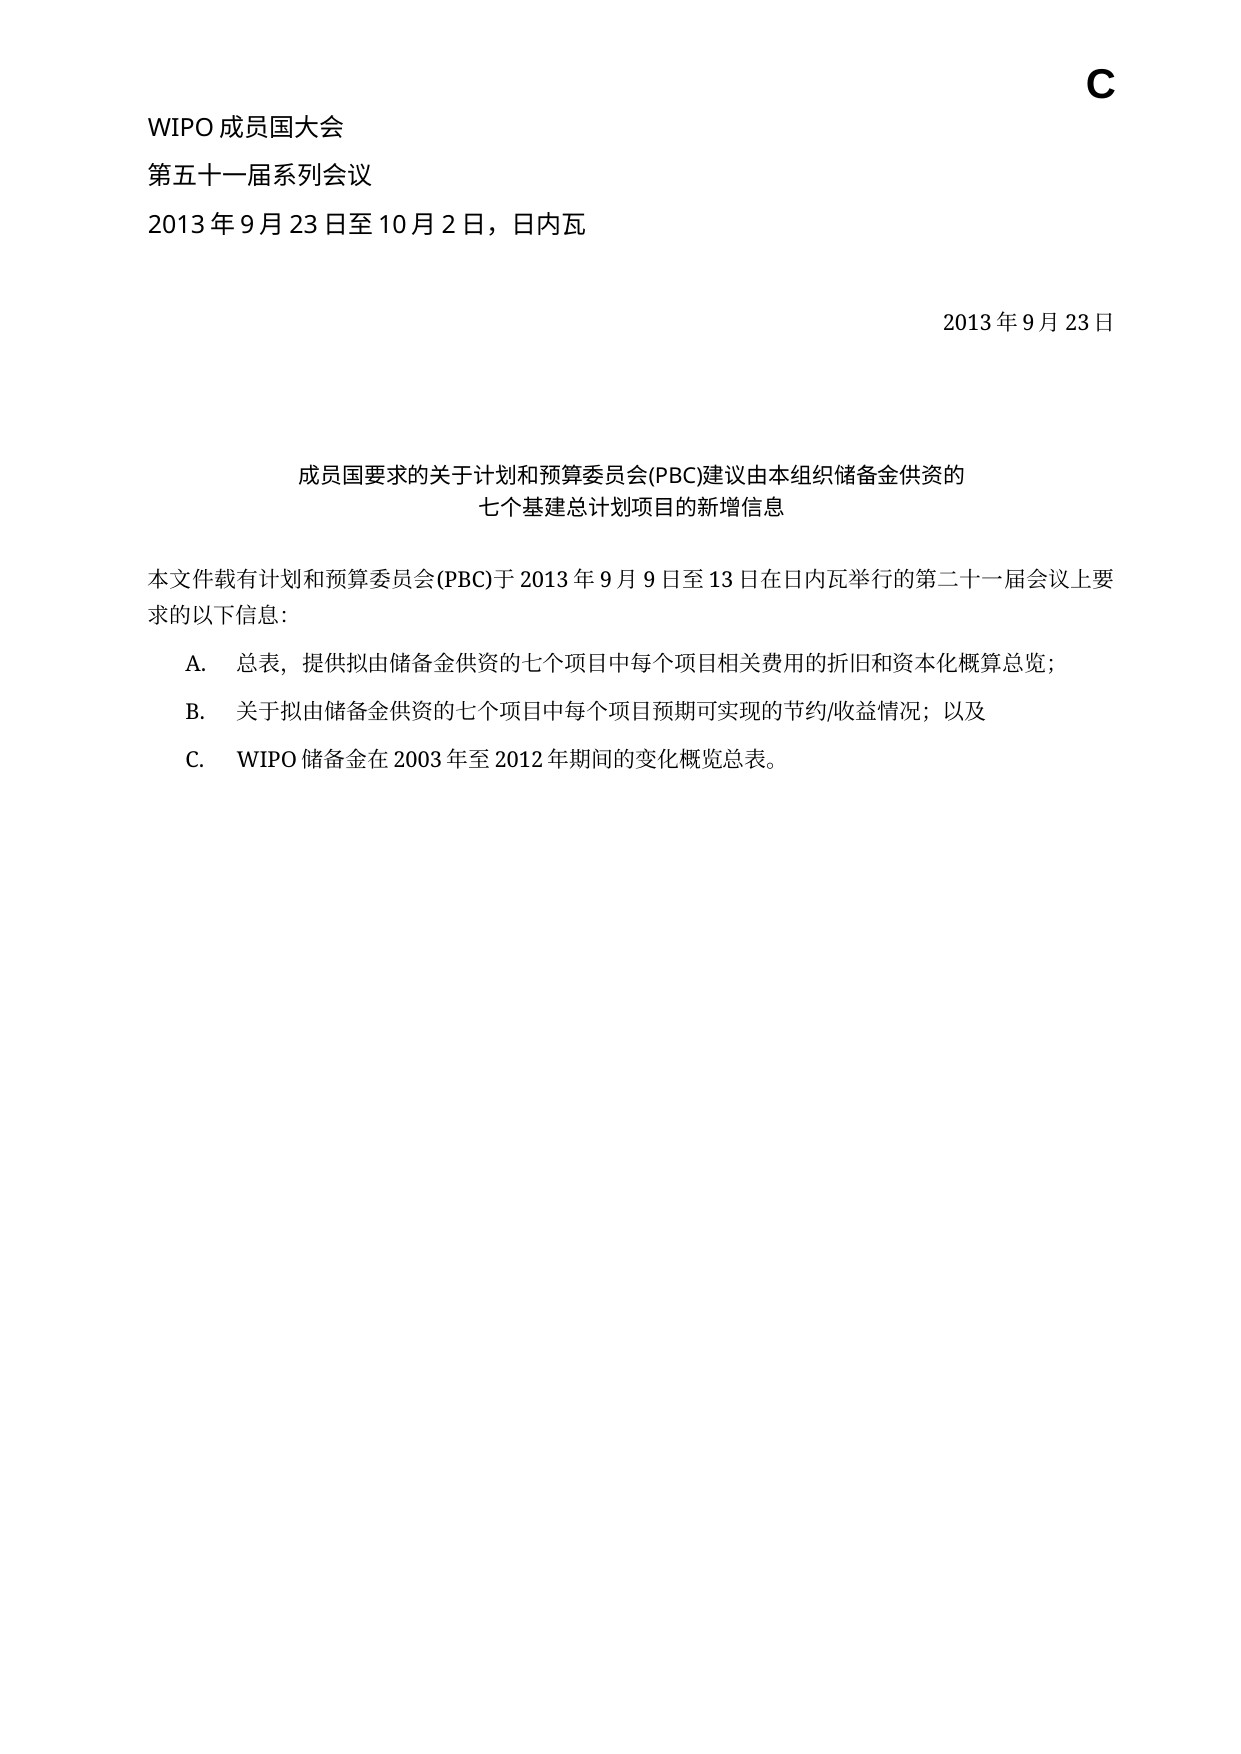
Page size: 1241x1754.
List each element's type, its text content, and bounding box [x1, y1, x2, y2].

text 2013年9月23日 [148, 305, 1116, 336]
list 总表，提供拟由储备金供资的七个项目中每个项目相关费用的折旧和资本化概算总览； [185, 642, 1116, 678]
text 2013年9月23日至10月2日，日内瓦 [148, 204, 1116, 241]
text C [148, 59, 1116, 107]
list 关于拟由储备金供资的七个项目中每个项目预期可实现的节约/收益情况；以及 [185, 690, 1116, 726]
list WIPO储备金在2003年至2012年期间的变化概览总表。 [185, 738, 1116, 773]
text 本文件载有计划和预算委员会(PBC)于2013年9月9日至13日在日内瓦举行的第二十一届会议上要求的以下信息： [148, 559, 1116, 630]
text 成员国要求的关于计划和预算委员会(PBC)建议由本组织储备金供资的 七个基建总计划项目的新增信息 [148, 458, 1116, 521]
text 第五十一届系列会议 [148, 156, 1116, 192]
text WIPO成员国大会 [148, 107, 1116, 143]
